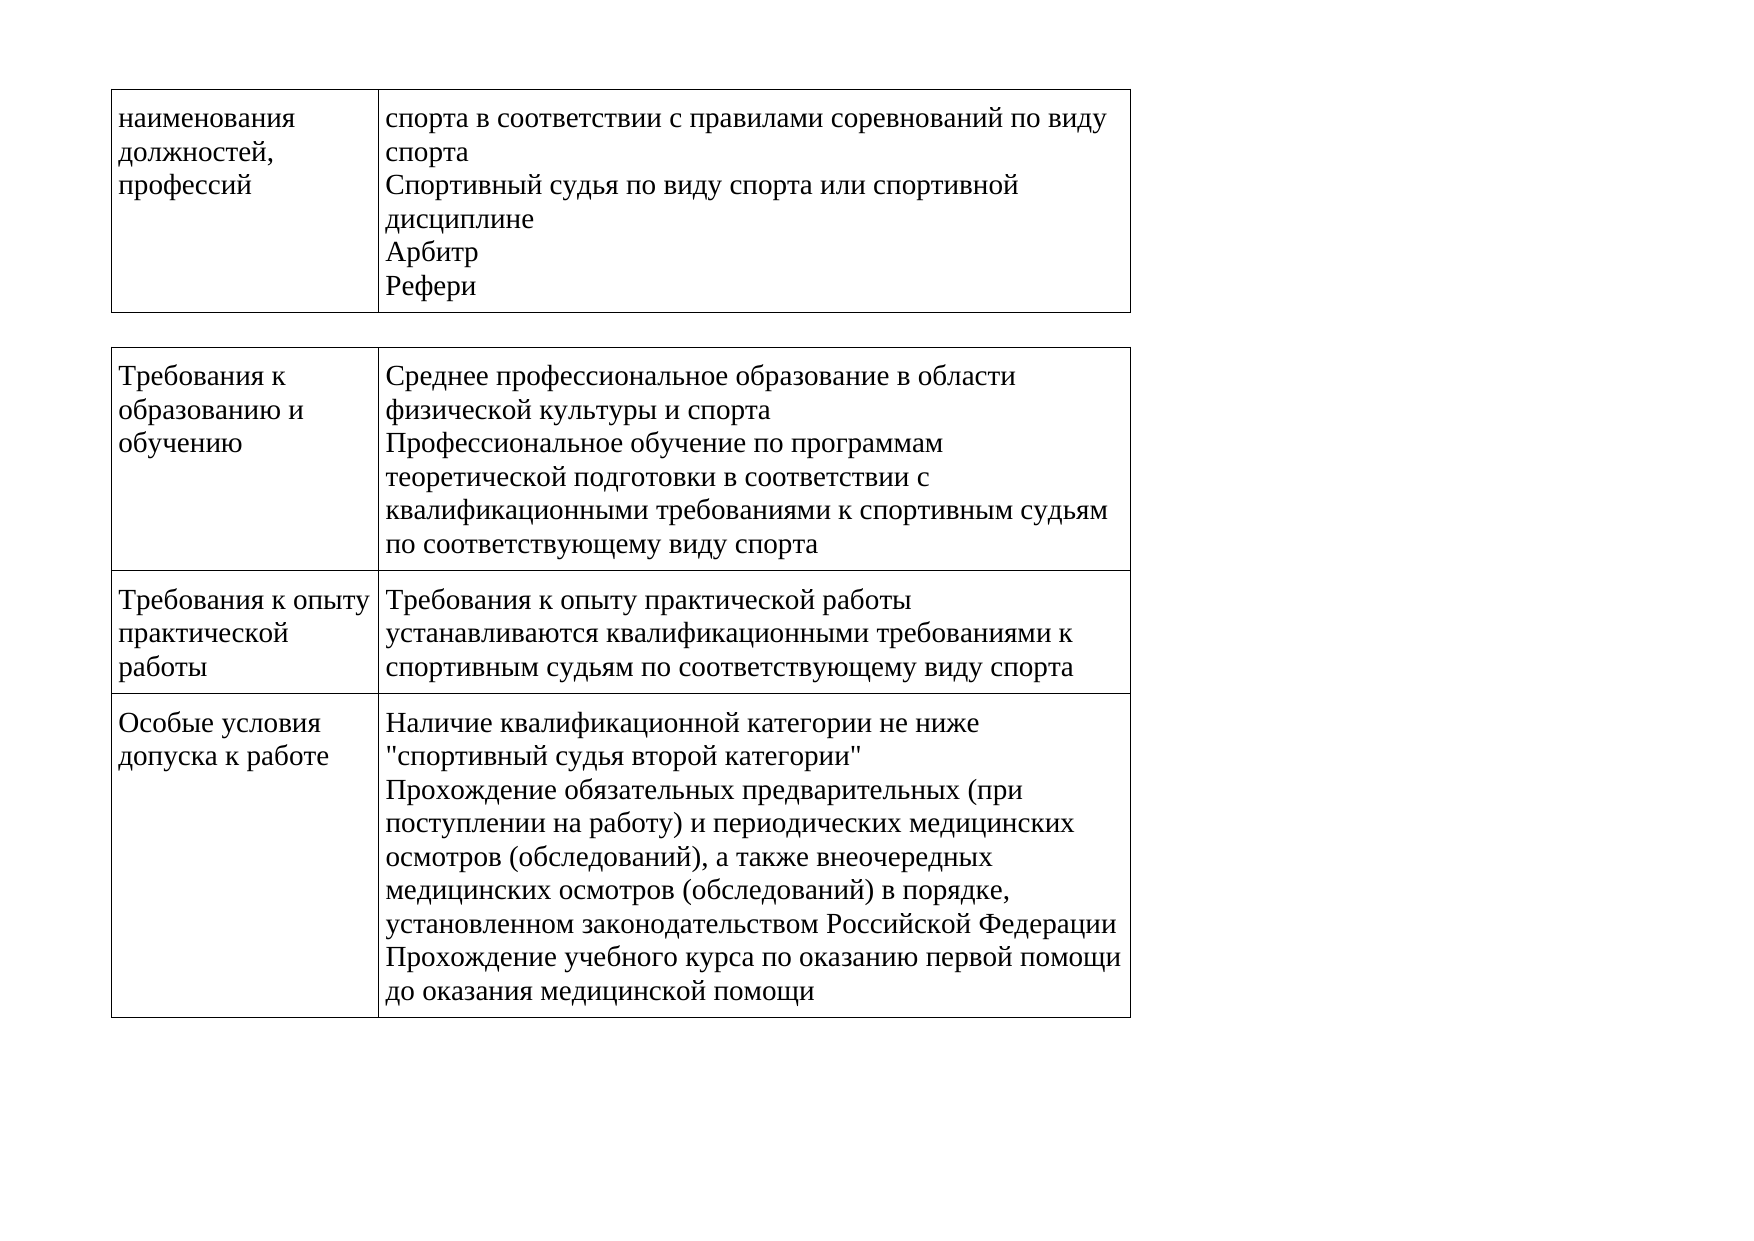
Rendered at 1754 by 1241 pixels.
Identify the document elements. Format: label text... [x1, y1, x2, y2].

table_header Среднее профессиональное образование в области физической культуры и спорта Профессиональное обучение по программам теоретической подготовки в соответствии с квалификационными требованиями к спортивным судьям по соответствующему виду спорта [379, 348, 1130, 570]
table_header Требования к образованию и обучению [112, 348, 378, 570]
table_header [112, 90, 378, 312]
table_cell Требования к опыту практической работы устанавливаются квалификационными требованиями к спортивным судьям по соответствующему виду спорта [379, 571, 1130, 693]
table_cell Требования к опыту практической работы [112, 571, 378, 693]
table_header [379, 90, 1130, 312]
table_cell Особые условия допуска к работе [112, 694, 378, 1017]
table_cell Наличие квалификационной категории не ниже "спортивный судья второй категории" Прохождение обязательных предварительных (при поступлении на работу) и периодических медицинских осмотров (обследований), а также внеочередных медицинских осмотров (обследований) в порядке, установленном законодательством Российской Федерации Прохождение учебного курса по оказанию первой помощи до оказания медицинской помощи [379, 694, 1130, 1017]
